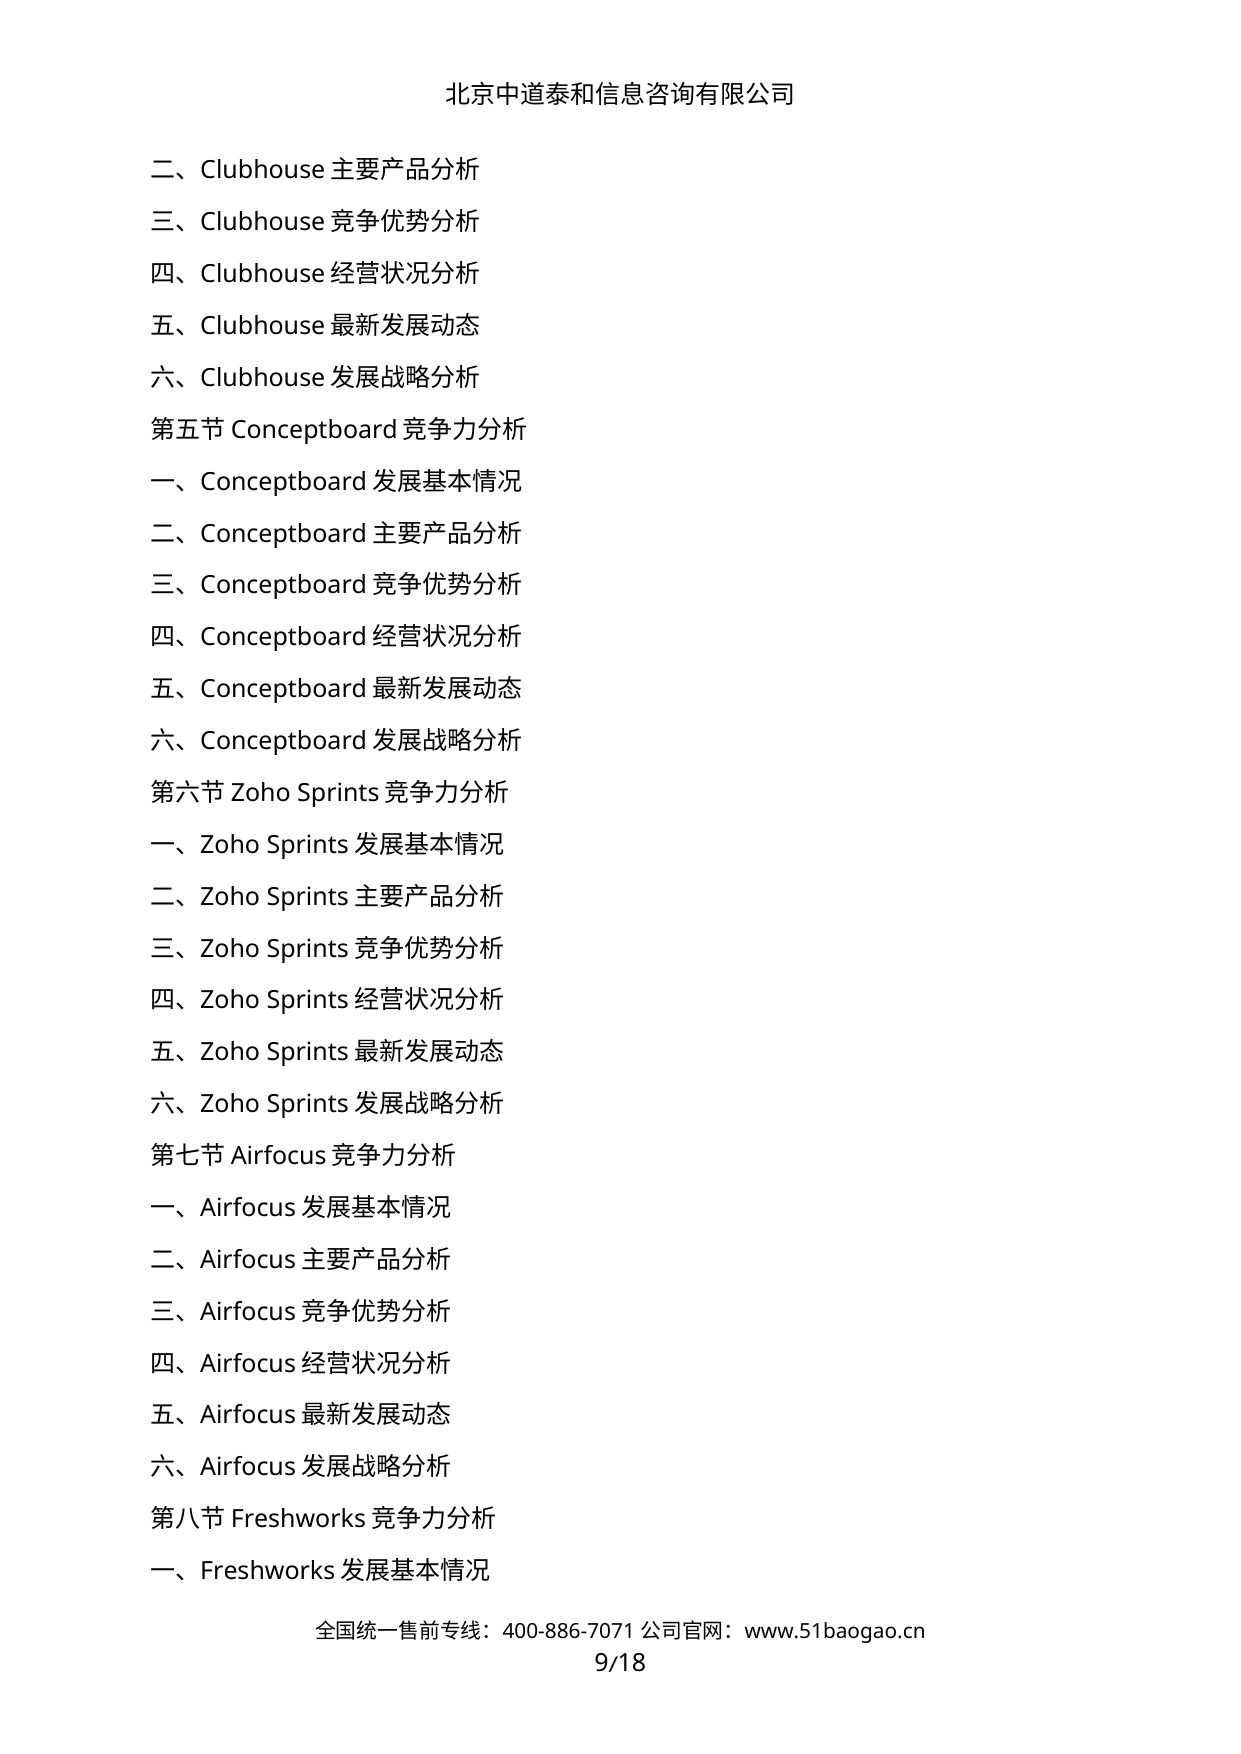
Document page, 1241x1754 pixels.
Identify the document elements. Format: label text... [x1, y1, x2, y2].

text 六、Airfocus发展战略分析 [150, 1447, 1090, 1483]
text 五、Clubhouse最新发展动态 [150, 306, 1090, 342]
text 二、Airfocus主要产品分析 [150, 1239, 1090, 1276]
text 三、Airfocus竞争优势分析 [150, 1291, 1090, 1327]
text 一、Zoho Sprints发展基本情况 [150, 824, 1090, 861]
text 六、Conceptboard发展战略分析 [150, 721, 1090, 757]
text 第八节 Freshworks竞争力分析 [150, 1499, 1090, 1535]
text 三、Conceptboard竞争优势分析 [150, 565, 1090, 601]
text 二、Clubhouse主要产品分析 [150, 150, 1090, 186]
text 一、Freshworks发展基本情况 [150, 1551, 1090, 1587]
text 五、Conceptboard最新发展动态 [150, 669, 1090, 705]
text 四、Zoho Sprints经营状况分析 [150, 980, 1090, 1016]
text 三、Clubhouse竞争优势分析 [150, 202, 1090, 238]
text 五、Zoho Sprints最新发展动态 [150, 1032, 1090, 1068]
text 四、Clubhouse经营状况分析 [150, 254, 1090, 290]
text 第五节 Conceptboard竞争力分析 [150, 409, 1090, 446]
text 一、Airfocus发展基本情况 [150, 1187, 1090, 1224]
text 二、Zoho Sprints主要产品分析 [150, 876, 1090, 912]
text 一、Conceptboard发展基本情况 [150, 461, 1090, 497]
text 二、Conceptboard主要产品分析 [150, 513, 1090, 549]
text 四、Conceptboard经营状况分析 [150, 617, 1090, 653]
text 第六节 Zoho Sprints竞争力分析 [150, 772, 1090, 809]
text 三、Zoho Sprints竞争优势分析 [150, 928, 1090, 964]
text 六、Clubhouse发展战略分析 [150, 357, 1090, 394]
text 六、Zoho Sprints发展战略分析 [150, 1084, 1090, 1120]
text 四、Airfocus经营状况分析 [150, 1343, 1090, 1379]
text 五、Airfocus最新发展动态 [150, 1395, 1090, 1431]
text 第七节 Airfocus竞争力分析 [150, 1136, 1090, 1172]
